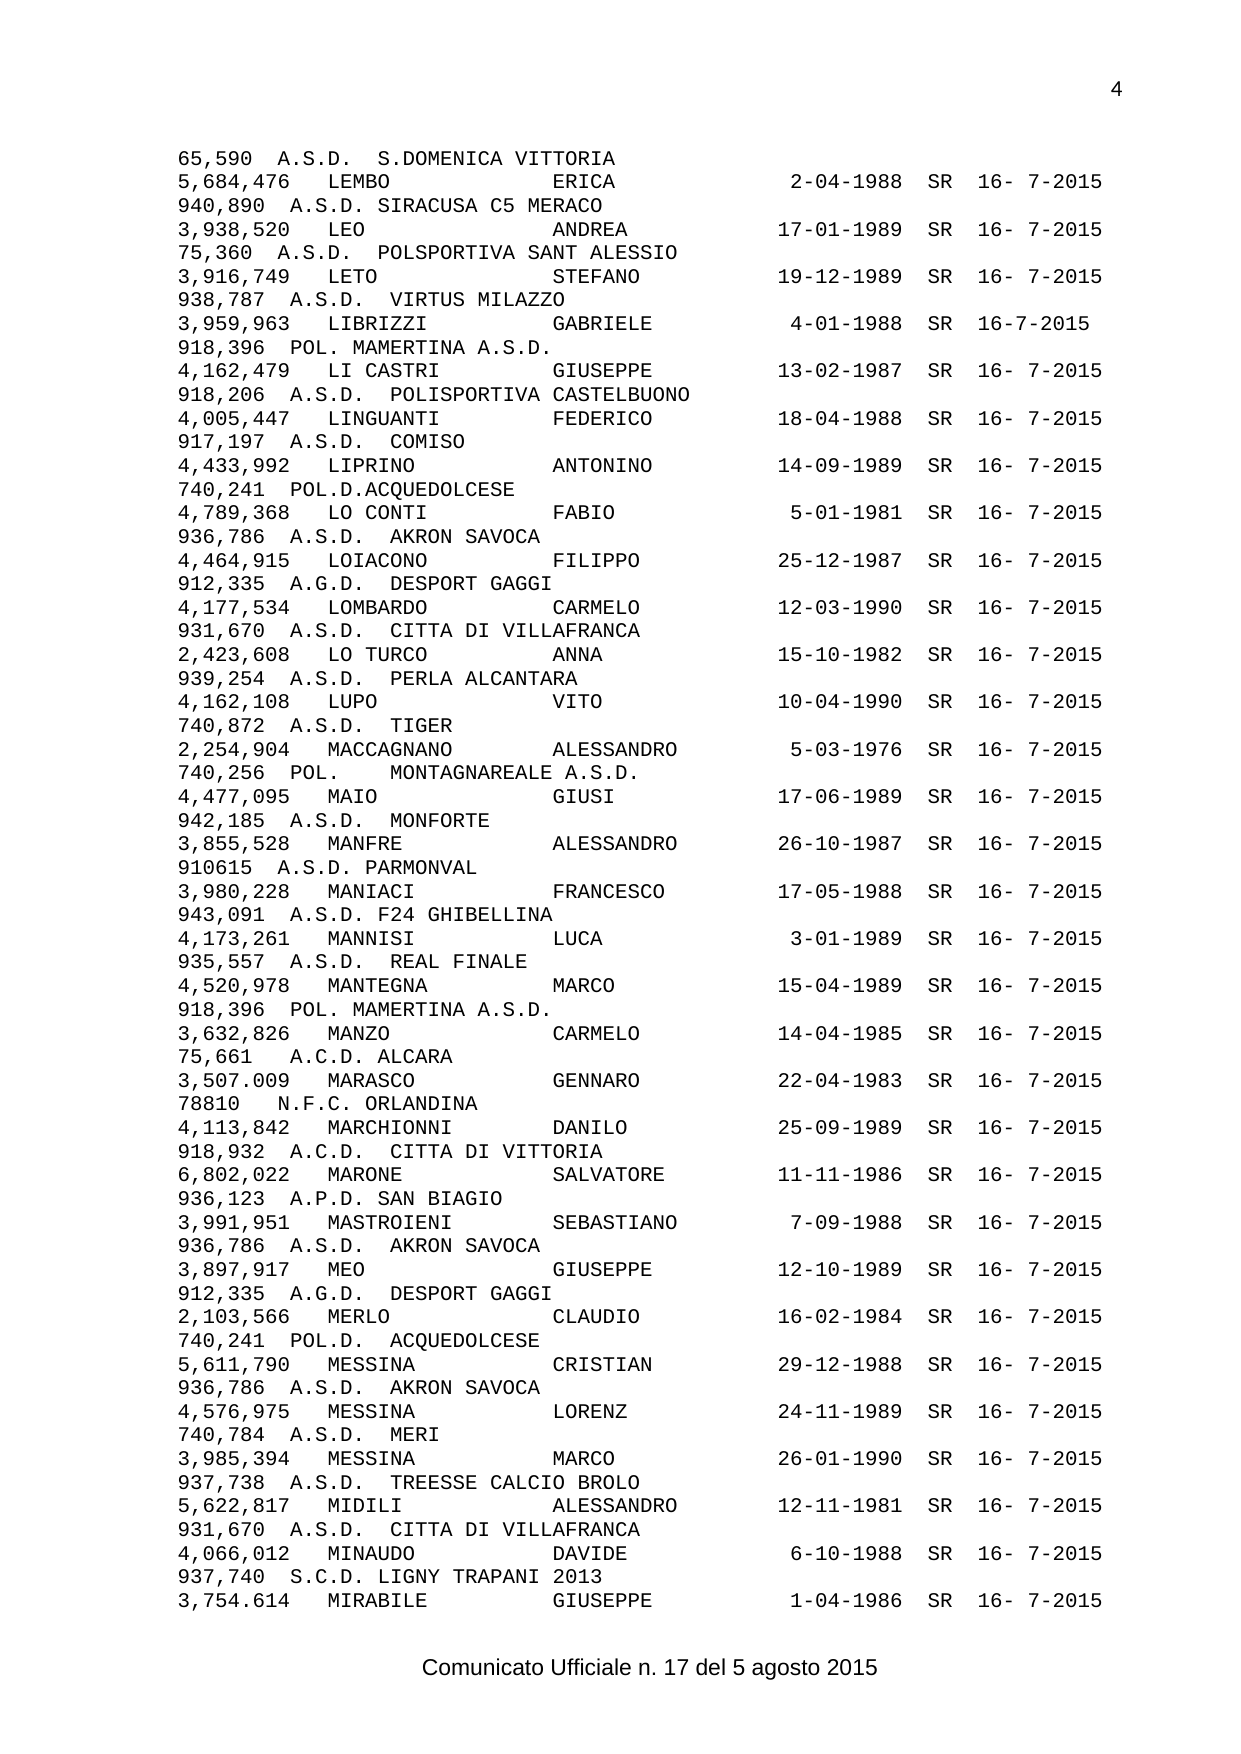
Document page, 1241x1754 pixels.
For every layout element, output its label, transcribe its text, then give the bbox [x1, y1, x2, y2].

text 4,066,012 MINAUDO DAVIDE 6-10-1988 SR 16- 7-2015 [177, 1543, 1122, 1566]
text 2,423,608 LO TURCO ANNA 15-10-1982 SR 16- 7-2015 [177, 644, 1122, 668]
text 4,576,975 MESSINA LORENZ 24-11-1989 SR 16- 7-2015 [177, 1401, 1122, 1424]
text 3,754.614 MIRABILE GIUSEPPE 1-04-1986 SR 16- 7-2015 [177, 1590, 1122, 1614]
text 4,005,447 LINGUANTI FEDERICO 18-04-1988 SR 16- 7-2015 [177, 408, 1122, 431]
text 912,335 A.G.D. DESPORT GAGGI [177, 573, 1122, 597]
text 918,396 POL. MAMERTINA A.S.D. [177, 337, 1122, 360]
text 4,173,261 MANNISI LUCA 3-01-1989 SR 16- 7-2015 [177, 928, 1122, 952]
text 4,113,842 MARCHIONNI DANILO 25-09-1989 SR 16- 7-2015 [177, 1117, 1122, 1141]
text 936,786 A.S.D. AKRON SAVOCA [177, 526, 1122, 549]
text 740,241 POL.D. ACQUEDOLCESE [177, 1330, 1122, 1353]
text 65,590 A.S.D. S.DOMENICA VITTORIA [177, 148, 1122, 171]
text 5,684,476 LEMBO ERICA 2-04-1988 SR 16- 7-2015 [177, 171, 1122, 195]
text 75,661 A.C.D. ALCARA [177, 1046, 1122, 1070]
text 3,980,228 MANIACI FRANCESCO 17-05-1988 SR 16- 7-2015 [177, 881, 1122, 904]
text 931,670 A.S.D. CITTA DI VILLAFRANCA [177, 1519, 1122, 1543]
text 918,396 POL. MAMERTINA A.S.D. [177, 999, 1122, 1022]
text 918,206 A.S.D. POLISPORTIVA CASTELBUONO [177, 384, 1122, 408]
text 3,916,749 LETO STEFANO 19-12-1989 SR 16- 7-2015 [177, 266, 1122, 289]
text 4,520,978 MANTEGNA MARCO 15-04-1989 SR 16- 7-2015 [177, 975, 1122, 999]
text 942,185 A.S.D. MONFORTE [177, 810, 1122, 833]
text 740,241 POL.D.ACQUEDOLCESE [177, 479, 1122, 502]
text 4,789,368 LO CONTI FABIO 5-01-1981 SR 16- 7-2015 [177, 502, 1122, 526]
text 4,162,108 LUPO VITO 10-04-1990 SR 16- 7-2015 [177, 691, 1122, 715]
text 6,802,022 MARONE SALVATORE 11-11-1986 SR 16- 7-2015 [177, 1164, 1122, 1188]
text 910615 A.S.D. PARMONVAL [177, 857, 1122, 881]
text 4,464,915 LOIACONO FILIPPO 25-12-1987 SR 16- 7-2015 [177, 549, 1122, 573]
text 3,938,520 LEO ANDREA 17-01-1989 SR 16- 7-2015 [177, 218, 1122, 242]
text 4,162,479 LI CASTRI GIUSEPPE 13-02-1987 SR 16- 7-2015 [177, 360, 1122, 384]
text 5,611,790 MESSINA CRISTIAN 29-12-1988 SR 16- 7-2015 [177, 1353, 1122, 1377]
text 3,959,963 LIBRIZZI GABRIELE 4-01-1988 SR 16-7-2015 [177, 313, 1122, 337]
text 78810 N.F.C. ORLANDINA [177, 1093, 1122, 1117]
text 5,622,817 MIDILI ALESSANDRO 12-11-1981 SR 16- 7-2015 [177, 1495, 1122, 1519]
text 939,254 A.S.D. PERLA ALCANTARA [177, 668, 1122, 691]
text 937,740 S.C.D. LIGNY TRAPANI 2013 [177, 1566, 1122, 1590]
text 937,738 A.S.D. TREESSE CALCIO BROLO [177, 1472, 1122, 1495]
text 3,855,528 MANFRE ALESSANDRO 26-10-1987 SR 16- 7-2015 [177, 833, 1122, 857]
text 936,123 A.P.D. SAN BIAGIO [177, 1188, 1122, 1212]
text 3,632,826 MANZO CARMELO 14-04-1985 SR 16- 7-2015 [177, 1022, 1122, 1046]
text 912,335 A.G.D. DESPORT GAGGI [177, 1283, 1122, 1306]
text 3,897,917 MEO GIUSEPPE 12-10-1989 SR 16- 7-2015 [177, 1259, 1122, 1283]
text 938,787 A.S.D. VIRTUS MILAZZO [177, 289, 1122, 313]
text 917,197 A.S.D. COMISO [177, 431, 1122, 455]
text 936,786 A.S.D. AKRON SAVOCA [177, 1377, 1122, 1401]
text 740,872 A.S.D. TIGER [177, 715, 1122, 739]
text 943,091 A.S.D. F24 GHIBELLINA [177, 904, 1122, 928]
text 3,991,951 MASTROIENI SEBASTIANO 7-09-1988 SR 16- 7-2015 [177, 1212, 1122, 1235]
text 4,177,534 LOMBARDO CARMELO 12-03-1990 SR 16- 7-2015 [177, 597, 1122, 621]
text 4,433,992 LIPRINO ANTONINO 14-09-1989 SR 16- 7-2015 [177, 455, 1122, 479]
text 935,557 A.S.D. REAL FINALE [177, 952, 1122, 975]
text 918,932 A.C.D. CITTA DI VITTORIA [177, 1141, 1122, 1164]
text 3,507.009 MARASCO GENNARO 22-04-1983 SR 16- 7-2015 [177, 1070, 1122, 1093]
text 4,477,095 MAIO GIUSI 17-06-1989 SR 16- 7-2015 [177, 786, 1122, 810]
text 2,254,904 MACCAGNANO ALESSANDRO 5-03-1976 SR 16- 7-2015 [177, 739, 1122, 762]
text 931,670 A.S.D. CITTA DI VILLAFRANCA [177, 621, 1122, 644]
text 936,786 A.S.D. AKRON SAVOCA [177, 1235, 1122, 1259]
text 740,256 POL. MONTAGNAREALE A.S.D. [177, 762, 1122, 786]
text 2,103,566 MERLO CLAUDIO 16-02-1984 SR 16- 7-2015 [177, 1306, 1122, 1330]
text 940,890 A.S.D. SIRACUSA C5 MERACO [177, 195, 1122, 218]
text 740,784 A.S.D. MERI [177, 1424, 1122, 1448]
text 75,360 A.S.D. POLSPORTIVA SANT ALESSIO [177, 242, 1122, 266]
text 3,985,394 MESSINA MARCO 26-01-1990 SR 16- 7-2015 [177, 1448, 1122, 1472]
